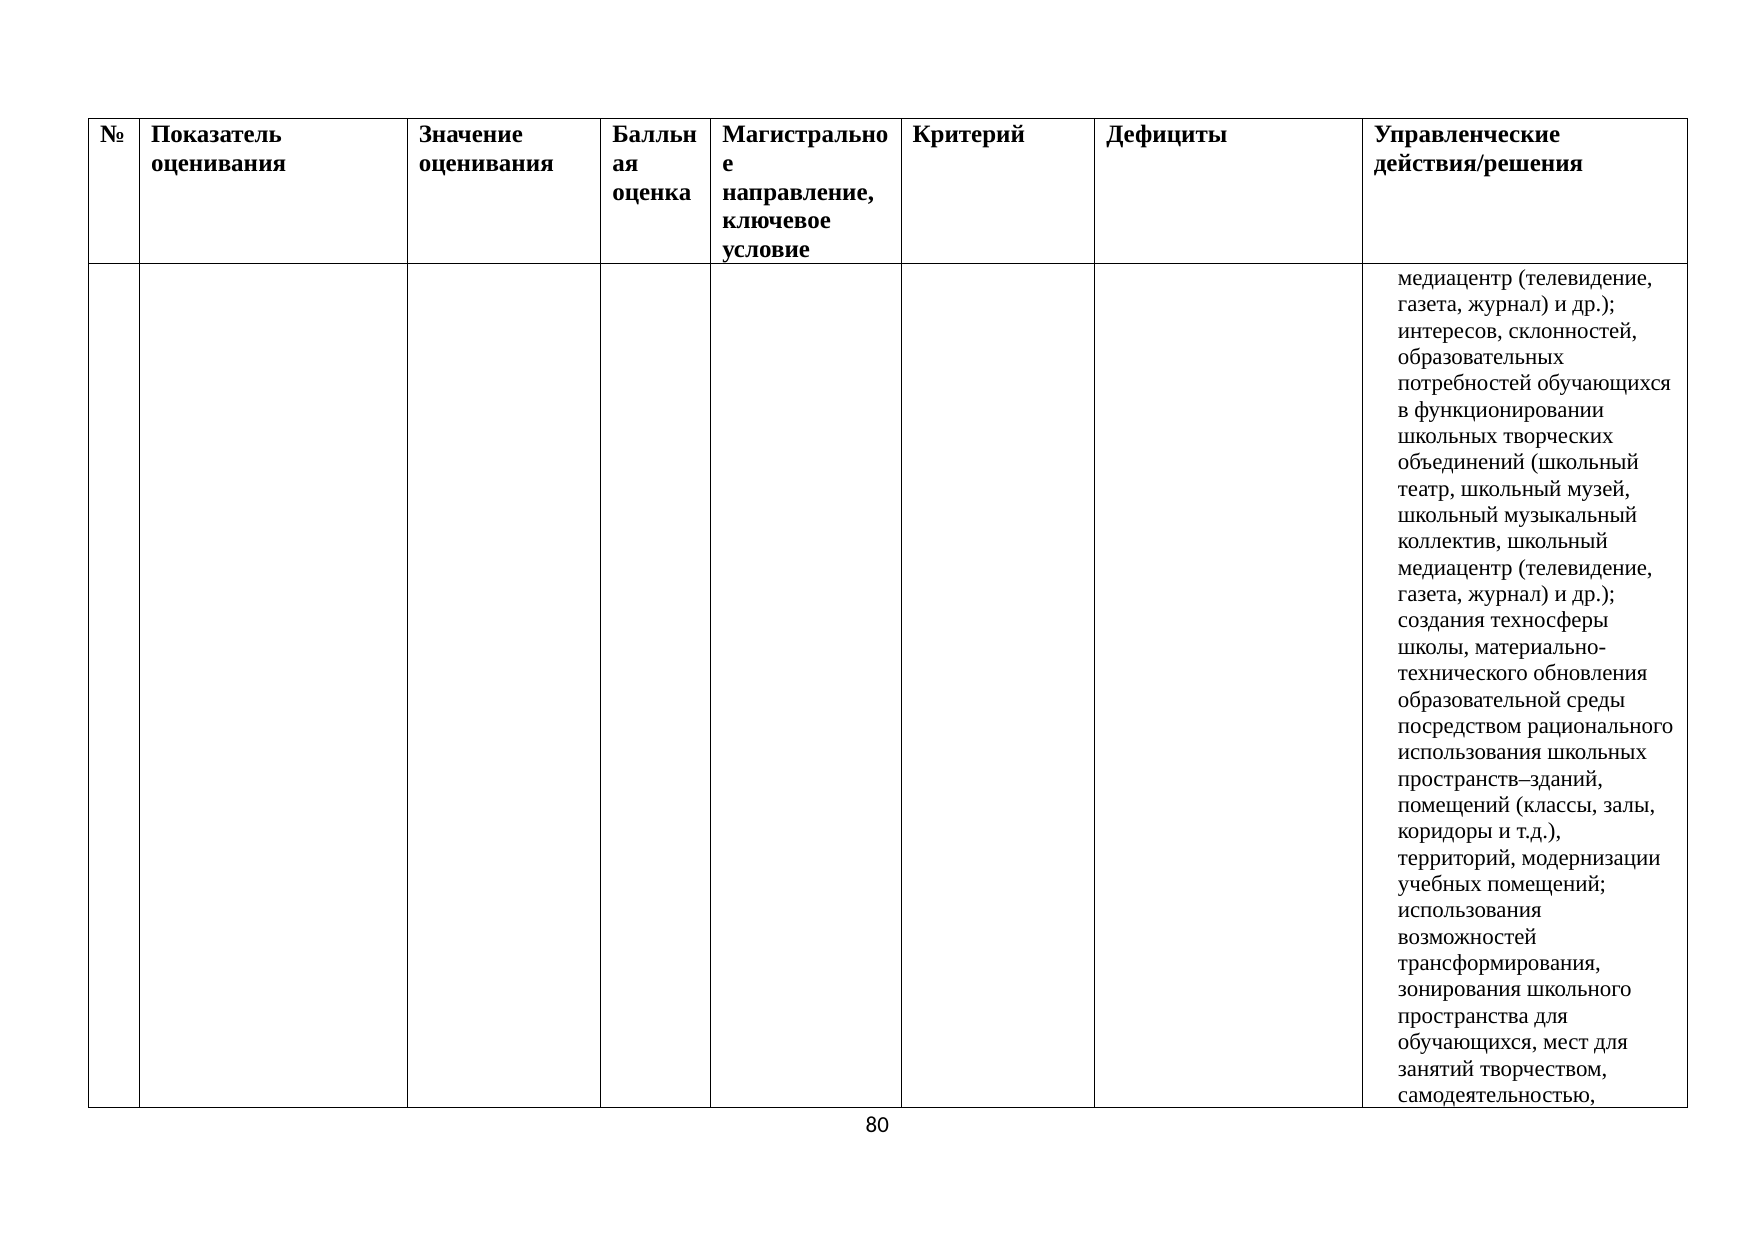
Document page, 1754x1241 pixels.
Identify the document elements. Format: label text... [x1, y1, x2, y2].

table_header Критерий [902, 119, 1094, 263]
table_header Значение оценивания [408, 119, 600, 263]
table_header Управленческие действия/решения [1363, 119, 1687, 263]
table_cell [1095, 264, 1362, 1107]
table_header № [89, 119, 139, 263]
table_header Показатель оценивания [140, 119, 407, 263]
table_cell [1363, 264, 1687, 1107]
table_header Магистральное направление, ключевое условие [711, 119, 901, 263]
table_header Дефициты [1095, 119, 1362, 263]
table_header Балльная оценка [601, 119, 710, 263]
